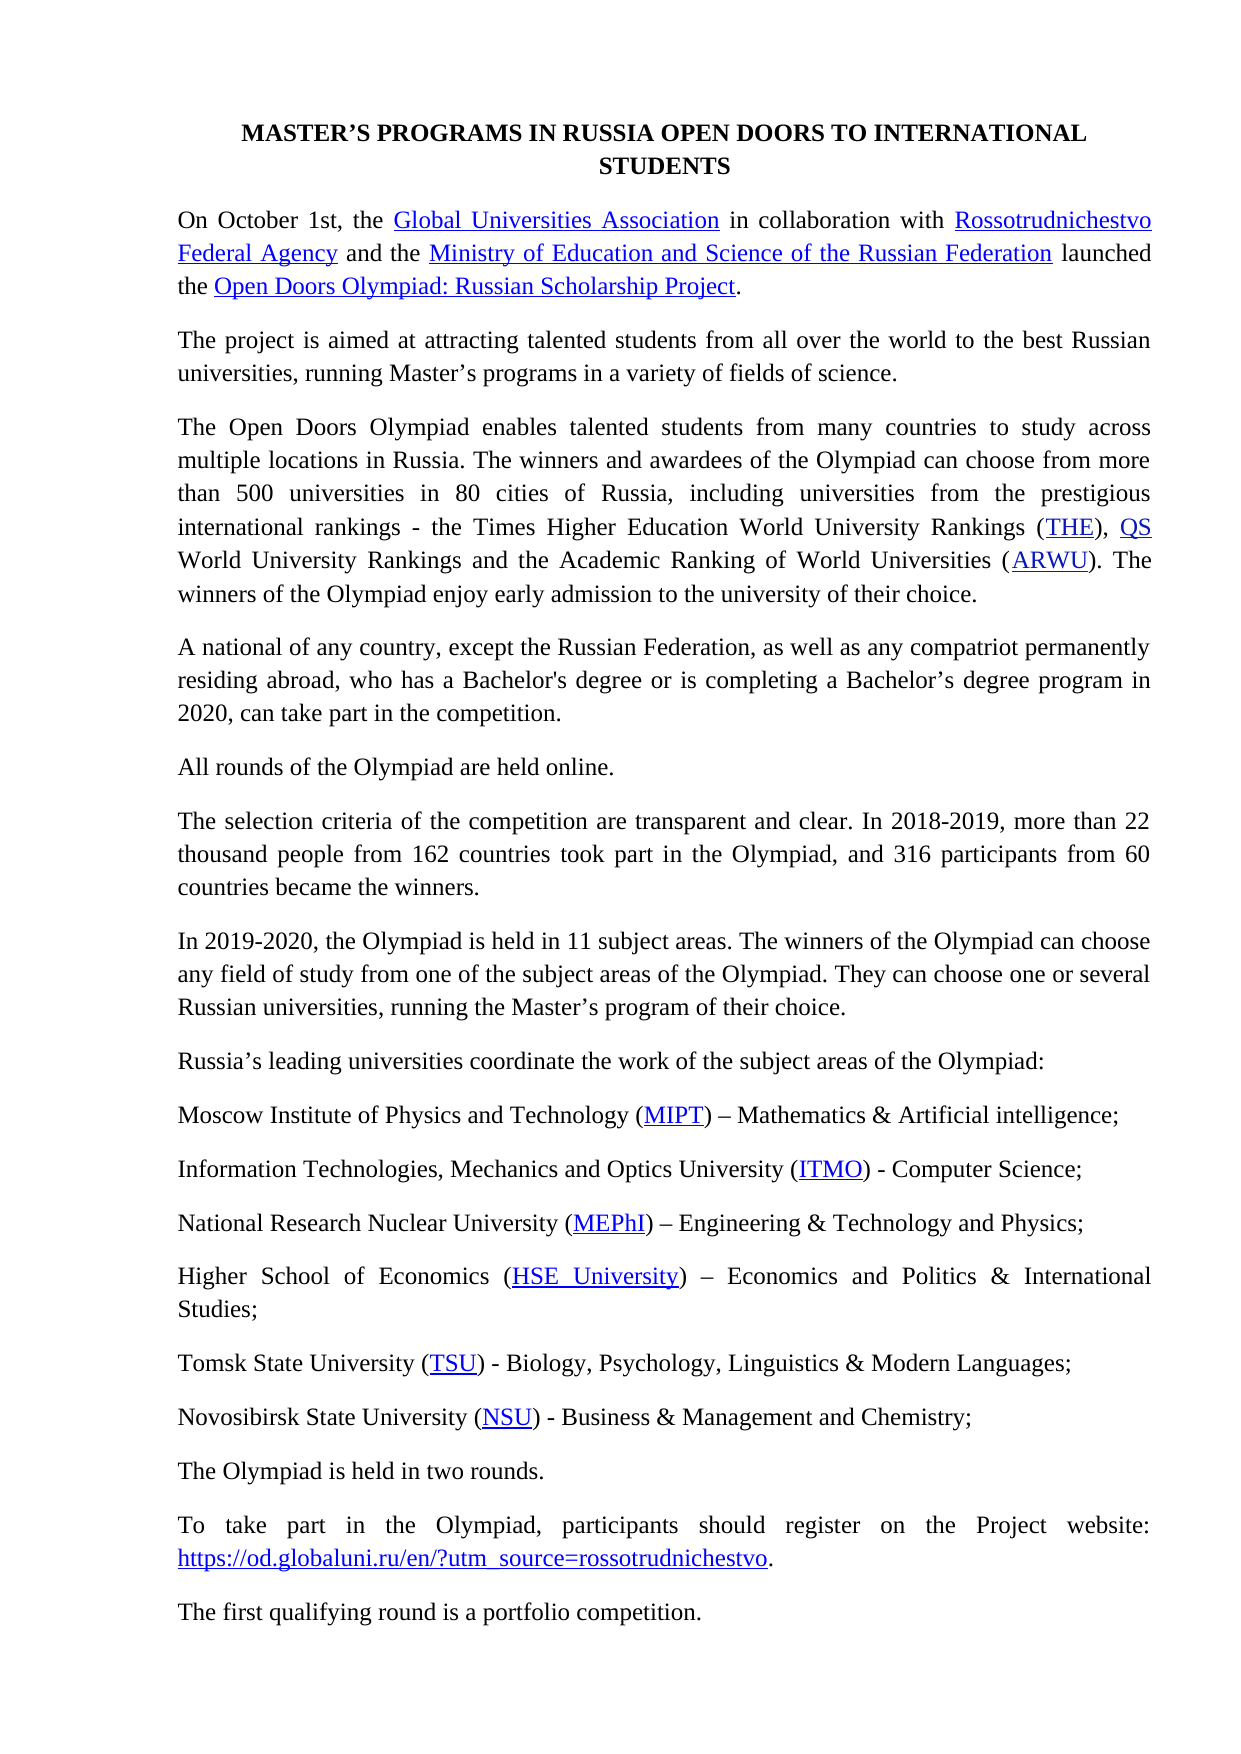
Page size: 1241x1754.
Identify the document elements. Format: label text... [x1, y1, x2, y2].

text The Open Doors Olympiad enables talented students from many countries to study across multiple locations in Russia. The winners and awardees of the Olympiad can choose from more than 500 universities in 80 cities of Russia, including universities from the prestigious international rankings - the Times Higher Education World University Rankings (THE), QS World University Rankings and the Academic Ranking of World Universities (ARWU). The winners of the Olympiad enjoy early admission to the university of their choice. [177, 412, 1152, 607]
text All rounds of the Olympiad are held online. [177, 752, 1152, 781]
text A national of any country, except the Russian Federation, as well as any compatriot permanently residing abroad, who has a Bachelor's degree or is completing a Bachelor’s degree program in 2020, can take part in the competition. [177, 632, 1152, 727]
text Tomsk State University (TSU) - Biology, Psychology, Linguistics & Modern Languages; [177, 1348, 1152, 1377]
text Moscow Institute of Physics and Technology (MIPT) – Mathematics & Artificial intelligence; [177, 1100, 1152, 1129]
text MASTER’S PROGRAMS IN RUSSIA OPEN DOORS TO INTERNATIONAL STUDENTS [177, 118, 1152, 180]
text Novosibirsk State University (NSU) - Business & Management and Chemistry; [177, 1402, 1152, 1431]
text The project is aimed at attracting talented students from all over the world to the best Russian universities, running Master’s programs in a variety of fields of science. [177, 325, 1152, 387]
text To take part in the Olympiad, participants should register on the Project website: https://od.globaluni.ru/en/?utm_source=rossotrudnichestvo. [177, 1510, 1152, 1572]
text On October 1st, the Global Universities Association in collaboration with Rossotrudnichestvo Federal Agency and the Ministry of Education and Science of the Russian Federation launched the Open Doors Olympiad: Russian Scholarship Project. [177, 205, 1152, 300]
text Russia’s leading universities coordinate the work of the subject areas of the Olympiad: [177, 1046, 1152, 1075]
text Higher School of Economics (HSE University) – Economics and Politics & International Studies; [177, 1261, 1152, 1323]
text Information Technologies, Mechanics and Optics University (ITMO) - Computer Science; [177, 1154, 1152, 1182]
text The selection criteria of the competition are transparent and clear. In 2018-2019, more than 22 thousand people from 162 countries took part in the Olympiad, and 316 participants from 60 countries became the winners. [177, 806, 1152, 901]
text In 2019-2020, the Olympiad is held in 11 subject areas. The winners of the Olympiad can choose any field of study from one of the subject areas of the Olympiad. They can choose one or several Russian universities, running the Master’s program of their choice. [177, 926, 1152, 1021]
text The Olympiad is held in two rounds. [177, 1456, 1152, 1485]
text National Research Nuclear University (MEPhI) – Engineering & Technology and Physics; [177, 1208, 1152, 1236]
text The first qualifying round is a portfolio competition. [177, 1597, 1152, 1626]
